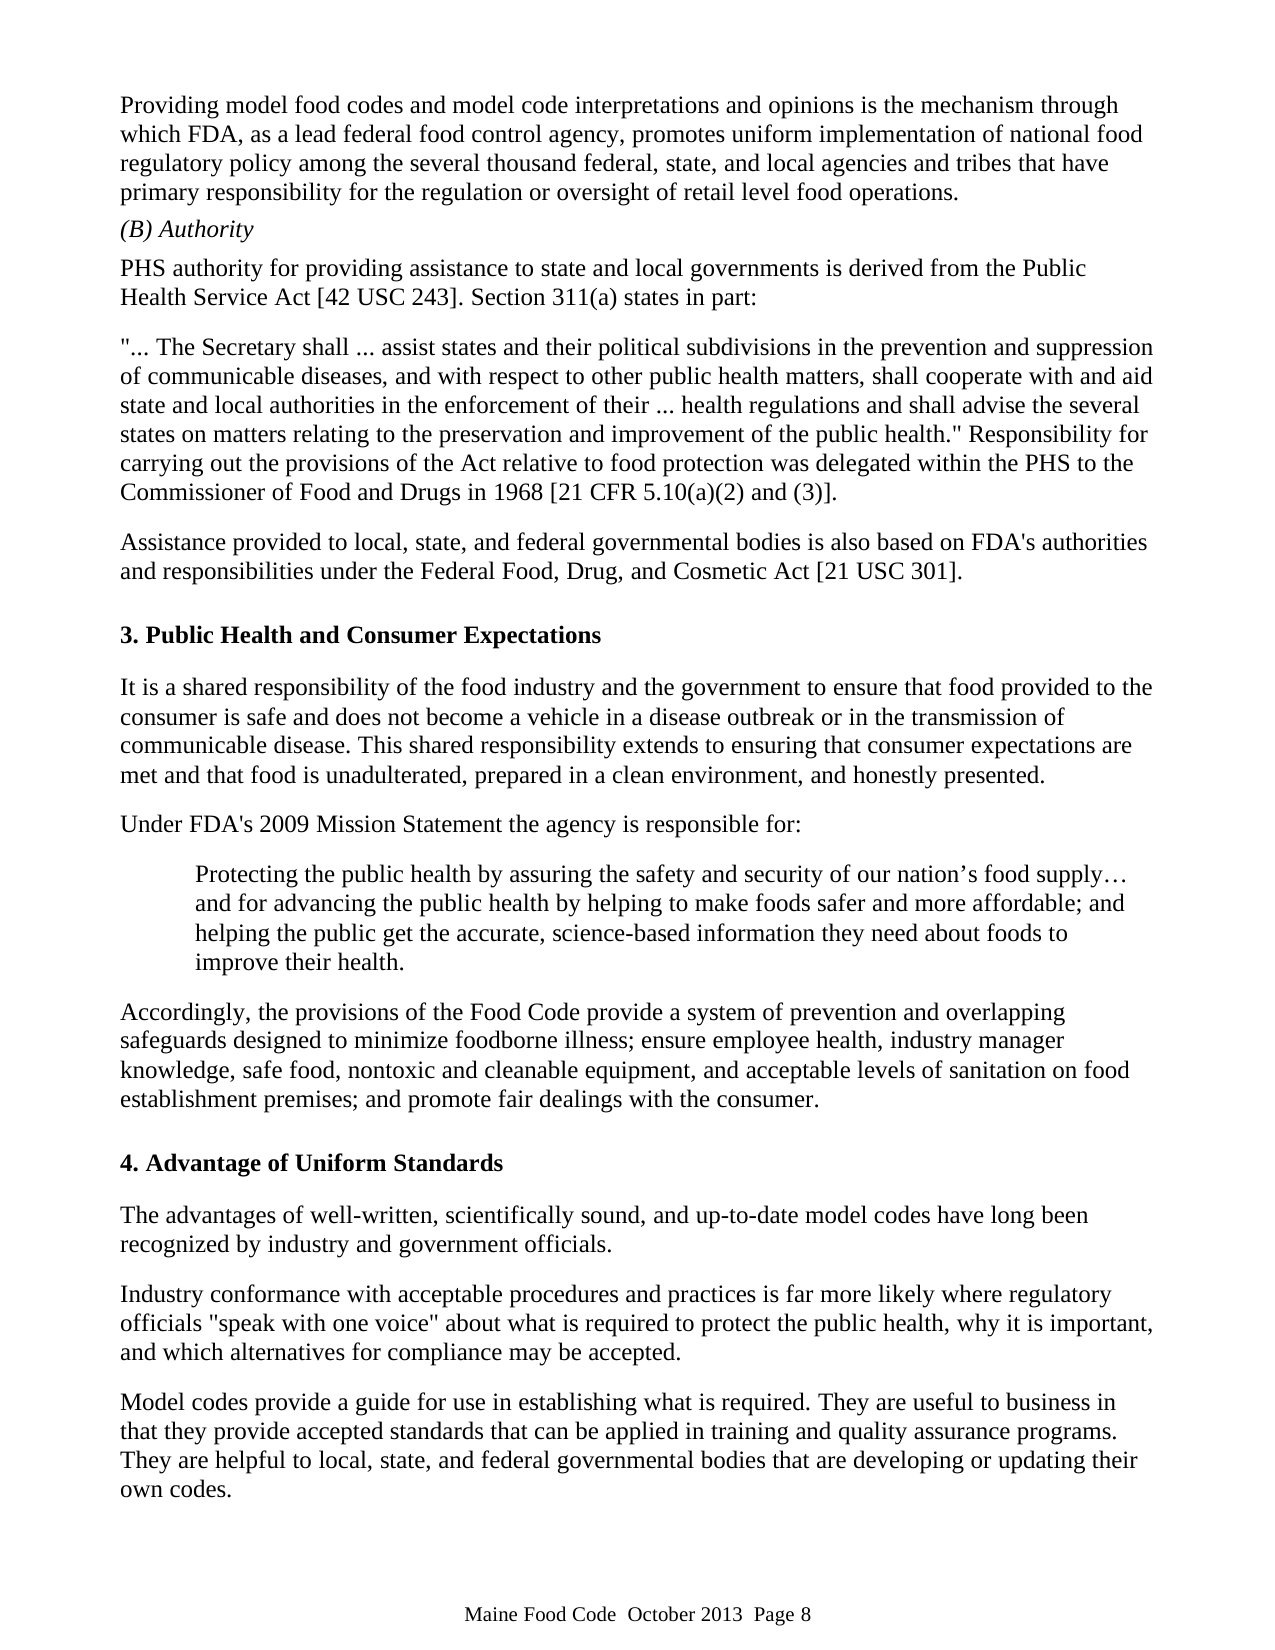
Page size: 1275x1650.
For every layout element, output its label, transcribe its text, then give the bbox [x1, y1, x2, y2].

subtitle (B) Authority [120, 217, 1155, 242]
subtitle 4. Advantage of Uniform Standards [120, 1148, 1155, 1177]
text Accordingly, the provisions of the Food Code provide a system of prevention and overlapping safeguards designed to minimize foodborne illness; ensure employee health, industry manager knowledge, safe food, nontoxic and cleanable equipment, and acceptable levels of sanitation on food establishment premises; and promote fair dealings with the consumer. [120, 996, 1155, 1113]
text It is a shared responsibility of the food industry and the government to ensure that food provided to the consumer is safe and does not become a vehicle in a disease outbreak or in the transmission of communicable disease. This shared responsibility extends to ensuring that consumer expectations are met and that food is unadulterated, prepared in a clean environment, and honestly presented. [120, 672, 1155, 788]
text Industry conformance with acceptable procedures and practices is far more likely where regulatory officials "speak with one voice" about what is required to protect the public health, why it is important, and which alternatives for compliance may be accepted. [120, 1279, 1155, 1366]
text Providing model food codes and model code interpretations and opinions is the mechanism through which FDA, as a lead federal food control agency, promotes uniform implementation of national food regulatory policy among the several thousand federal, state, and local agencies and tribes that have primary responsibility for the regulation or oversight of retail level food operations. [120, 90, 1155, 206]
text Under FDA's 2009 Mission Statement the agency is responsible for: [120, 809, 1155, 838]
text PHS authority for providing assistance to state and local governments is derived from the Public Health Service Act [42 USC 243]. Section 311(a) states in part: [120, 253, 1155, 311]
text Assistance provided to local, state, and federal governmental bodies is also based on FDA's authorities and responsibilities under the Federal Food, Drug, and Cosmetic Act [21 USC 301]. [120, 527, 1155, 585]
text Model codes provide a guide for use in establishing what is required. They are useful to business in that they provide accepted standards that can be applied in training and quality assurance programs. They are helpful to local, state, and federal governmental bodies that are developing or updating their own codes. [120, 1387, 1155, 1503]
text Protecting the public health by assuring the safety and security of our nation’s food supply… and for advancing the public health by helping to make foods safer and more affordable; and helping the public get the accurate, science-based information they need about foods to improve their health. [195, 859, 1155, 976]
text The advantages of well-written, scientifically sound, and up-to-date model codes have long been recognized by industry and government officials. [120, 1200, 1155, 1258]
text "... The Secretary shall ... assist states and their political subdivisions in the prevention and suppression of communicable diseases, and with respect to other public health matters, shall cooperate with and aid state and local authorities in the enforcement of their ... health regulations and shall advise the several states on matters relating to the preservation and improvement of the public health." Responsibility for carrying out the provisions of the Act relative to food protection was delegated within the PHS to the Commissioner of Food and Drugs in 1968 [21 CFR 5.10(a)(2) and (3)]. [120, 332, 1155, 506]
subtitle 3. Public Health and Consumer Expectations [120, 620, 1155, 649]
